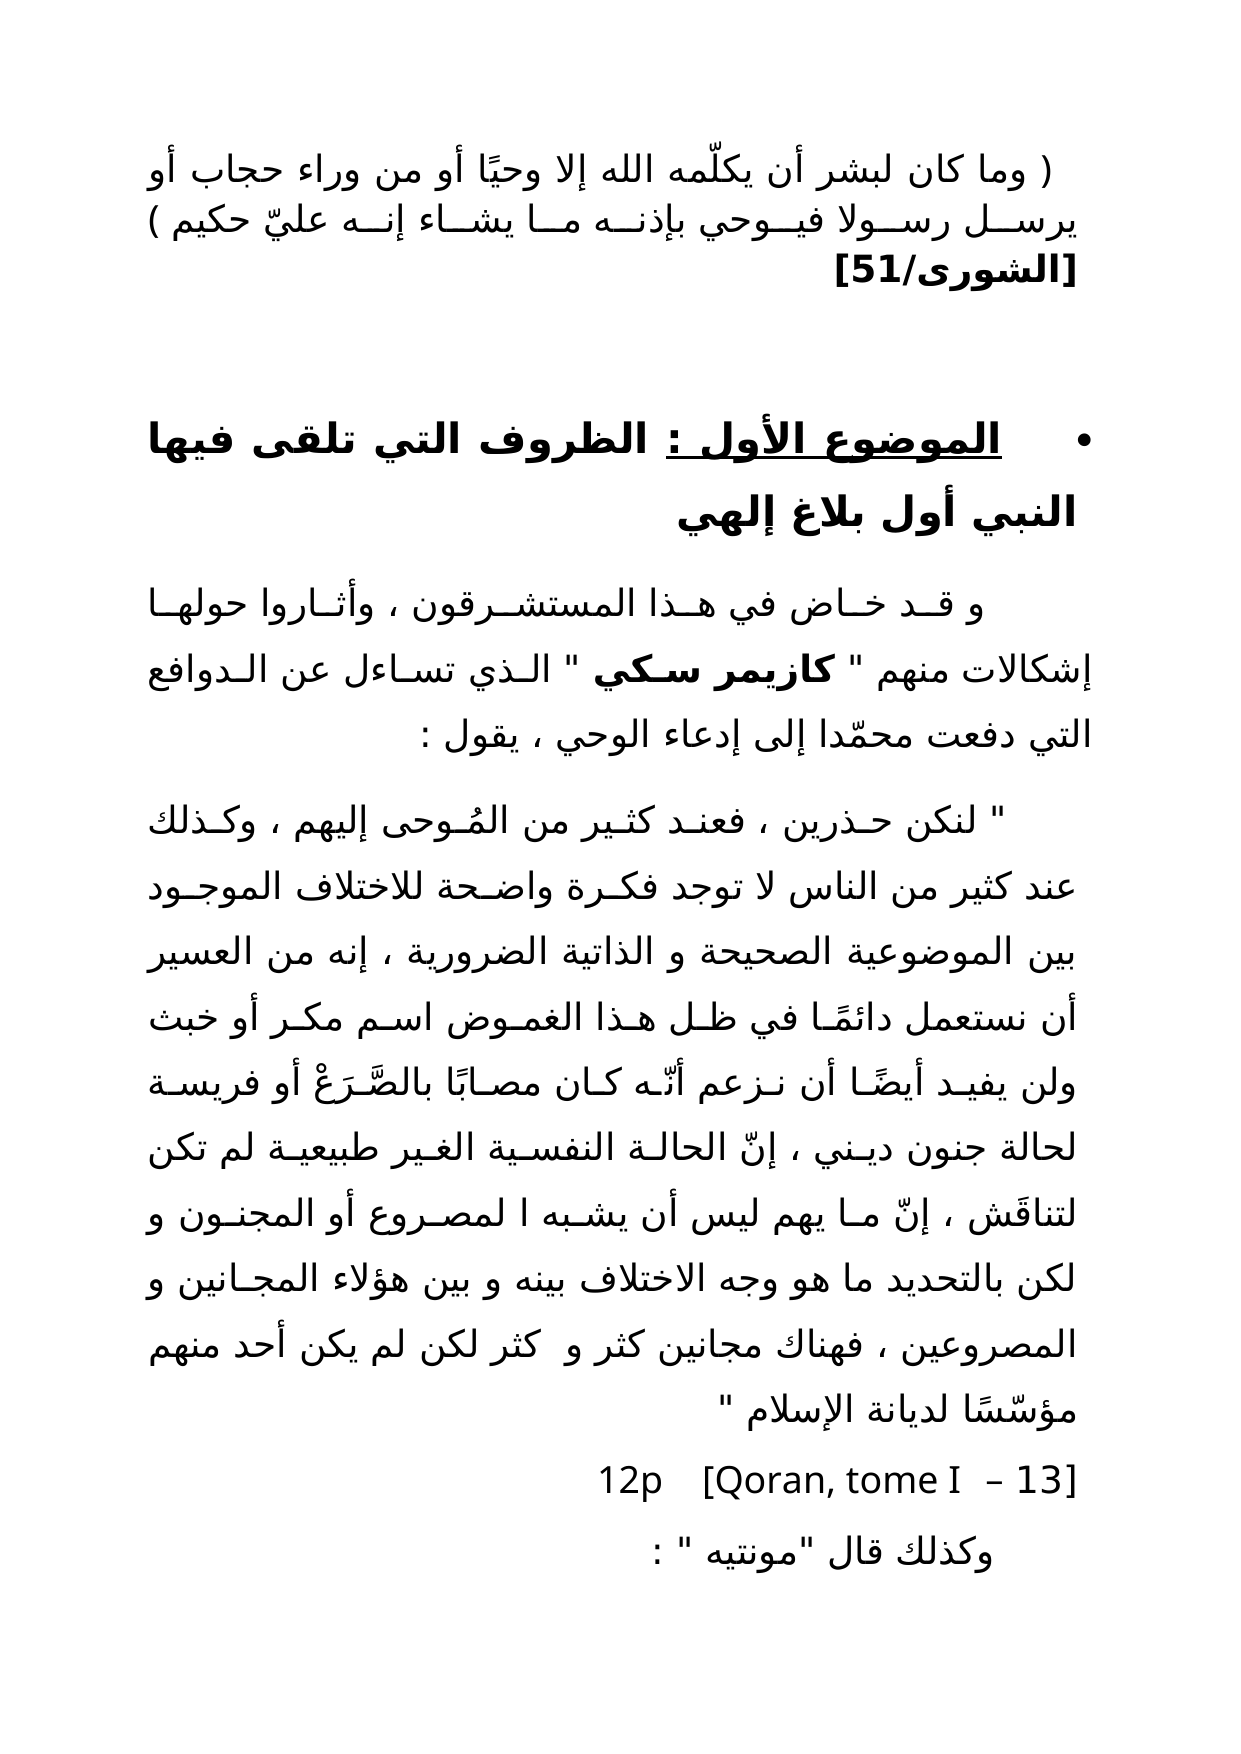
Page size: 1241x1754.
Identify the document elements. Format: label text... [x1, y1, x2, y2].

list [13 – 12p [Qoran, tome I [148, 1453, 1078, 1504]
list الموضوع الأول : الظروف التي تلقى فيها النبي أول بلاغ إلهي [148, 415, 1078, 537]
list وكذلك قال "مونتيه " : [148, 1529, 1078, 1573]
list " لنكن حذرين ، فعند كثير من المُوحى إليهم ، وكذلك عند كثير من الناس لا توجد فكرة واضحة للاختلاف الموجود بين الموضوعية الصحيحة و الذاتية الضرورية ، إنه من العسير أن نستعمل دائمًا في ظل هذا الغموض اسم مكر أو خبث ولن يفيد أيضًا أن نزعم أنّه كان مصابًا بالصَّرَعْ أو فريسة لحالة جنون ديني ، إنّ الحالة النفسية الغير طبيعية لم تكن لتناقَش ، إنّ ما يهم ليس أن يشبه ا لمصروع أو المجنون و لكن بالتحديد ما هو وجه الاختلاف بينه و بين هؤلاء المجانين و المصروعين ، فهناك مجانين كثر و كثر لكن لم يكن أحد منهم مؤسّسًا لديانة الإسلام " [148, 799, 1078, 1431]
text و قد خاض في هذا المستشرقون ، وأثاروا حولها إشكالات منهم " كازيمر سكي " الذي تساءل عن الدوافع التي دفعت محمّدا إلى إدعاء الوحي ، يقول : [148, 582, 1092, 756]
list ﴿ وما كان لبشر أن يكلّمه الله إلا وحيًا أو من وراء حجاب أو يرسل رسولا فيوحي بإذنه ما يشاء إنه عليّ حكيم ﴾ [الشورى/51] [148, 148, 1078, 292]
